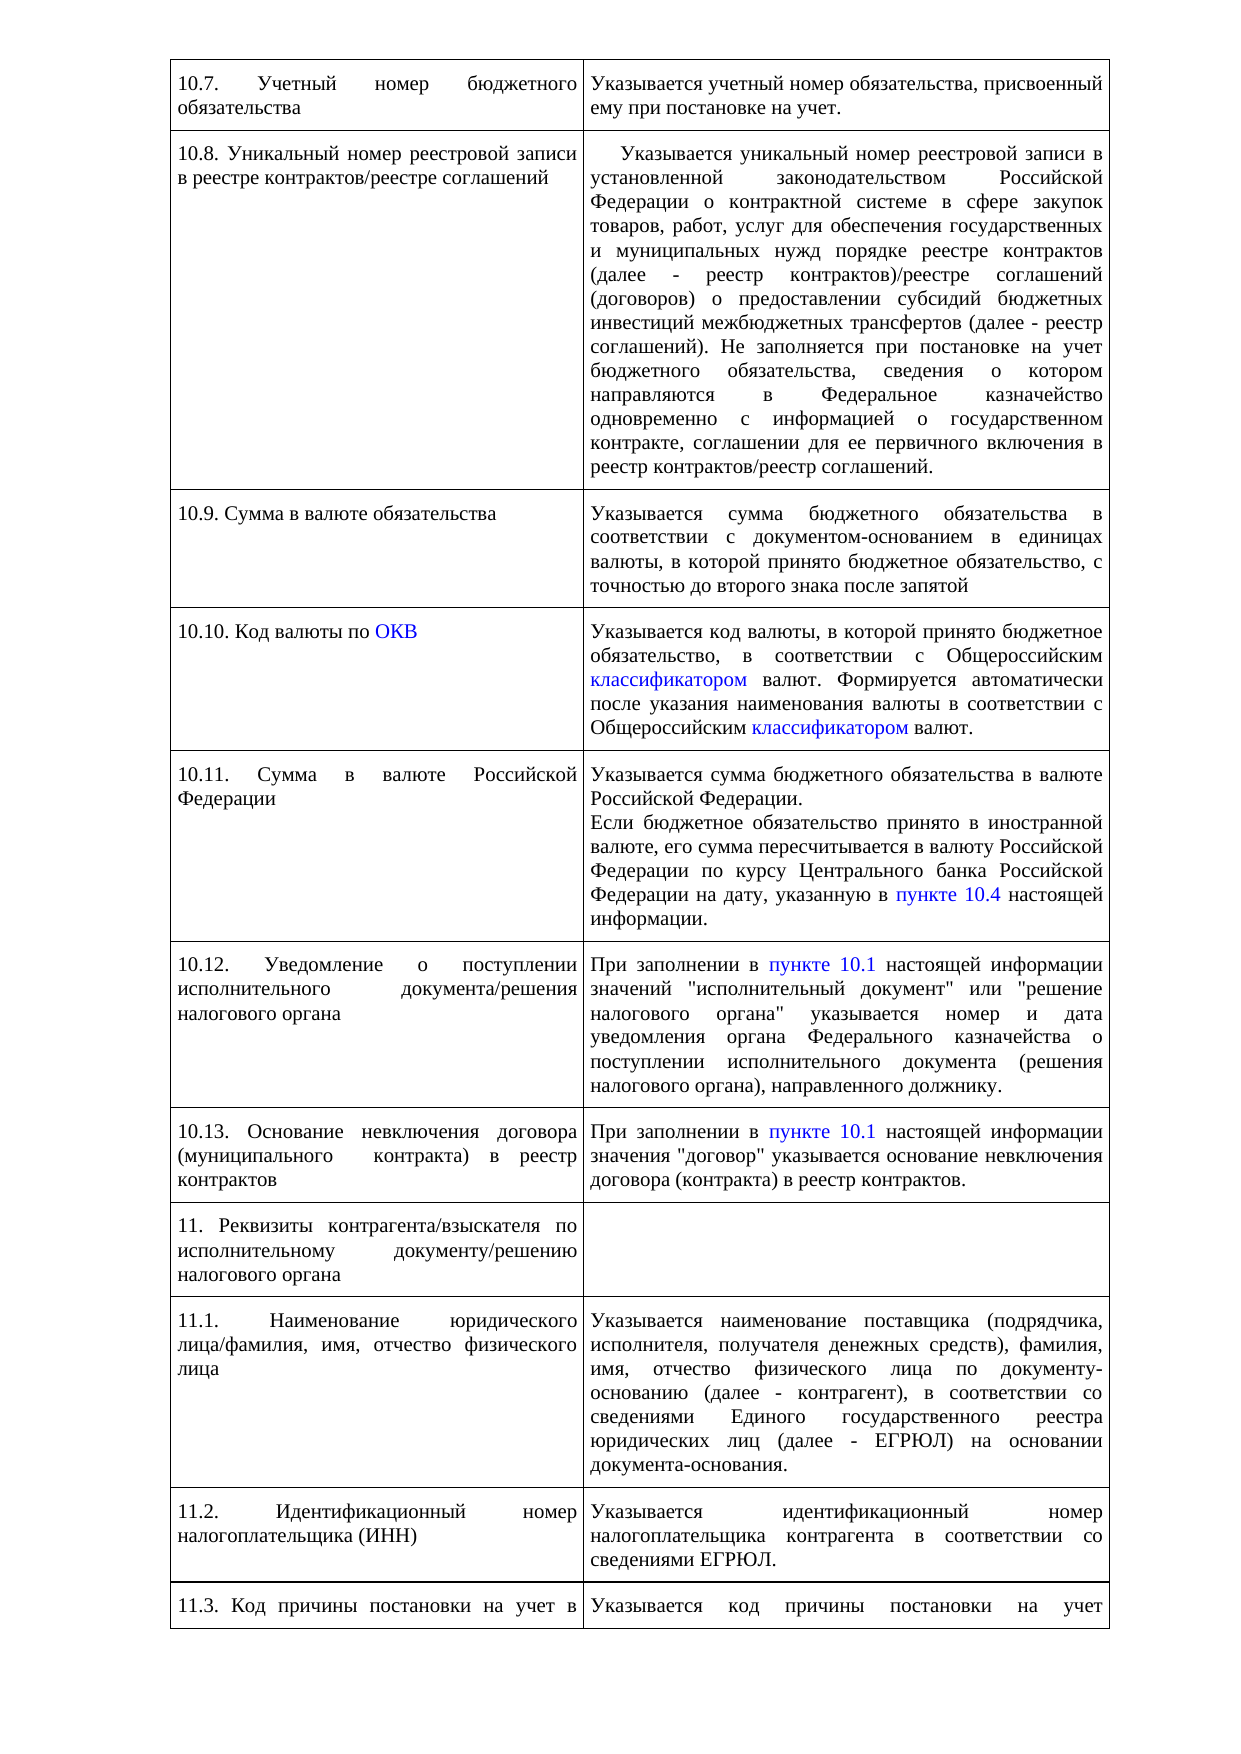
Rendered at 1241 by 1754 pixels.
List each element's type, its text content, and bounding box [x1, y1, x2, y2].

table_cell 10.9. Сумма в валюте обязательства [171, 490, 583, 607]
table_cell Указывается уникальный номер реестровой записи в установленной законодательством Российской Федерации о контрактной системе в сфере закупок товаров, работ, услуг для обеспечения государственных и муниципальных нужд порядке реестре контрактов (далее - реестр контрактов)/реестре соглашений (договоров) о предоставлении субсидий бюджетных инвестиций межбюджетных трансфертов (далее - реестр соглашений). Не заполняется при постановке на учет бюджетного обязательства, сведения о котором направляются в Федеральное казначейство одновременно с информацией о государственном контракте, соглашении для ее первичного включения в реестр контрактов/реестр соглашений. [584, 131, 1109, 489]
table_cell Указывается учетный номер обязательства, присвоенный ему при постановке на учет. [584, 60, 1109, 129]
table_cell Указывается код валюты, в которой принято бюджетное обязательство, в соответствии с Общероссийским классификатором валют. Формируется автоматически после указания наименования валюты в соответствии с Общероссийским классификатором валют. [584, 608, 1109, 750]
table_cell 11.2. Идентификационный номер налогоплательщика (ИНН) [171, 1488, 583, 1581]
table_cell 10.8. Уникальный номер реестровой записи в реестре контрактов/реестре соглашений [171, 131, 583, 489]
table_cell Указывается идентификационный номер налогоплательщика контрагента в соответствии со сведениями ЕГРЮЛ. [584, 1488, 1109, 1581]
table_cell При заполнении в пункте 10.1 настоящей информации значений "исполнительный документ" или "решение налогового органа" указывается номер и дата уведомления органа Федерального казначейства о поступлении исполнительного документа (решения налогового органа), направленного должнику. [584, 942, 1109, 1107]
table_cell Указывается сумма бюджетного обязательства в соответствии с документом-основанием в единицах валюты, в которой принято бюджетное обязательство, с точностью до второго знака после запятой [584, 490, 1109, 607]
table_cell При заполнении в пункте 10.1 настоящей информации значения "договор" указывается основание невключения договора (контракта) в реестр контрактов. [584, 1108, 1109, 1202]
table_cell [584, 1583, 1109, 1628]
table_cell 10.11. Сумма в валюте Российской Федерации [171, 751, 583, 941]
table_cell 10.10. Код валюты по ОКВ [171, 608, 583, 750]
table_cell Указывается наименование поставщика (подрядчика, исполнителя, получателя денежных средств), фамилия, имя, отчество физического лица по документу-основанию (далее - контрагент), в соответствии со сведениями Единого государственного реестра юридических лиц (далее - ЕГРЮЛ) на основании документа-основания. [584, 1297, 1109, 1487]
table_cell [584, 1203, 1109, 1296]
table_cell 11. Реквизиты контрагента/взыскателя по исполнительному документу/решению налогового органа [171, 1203, 583, 1296]
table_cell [171, 1583, 583, 1628]
table_cell 10.13. Основание невключения договора (муниципального контракта) в реестр контрактов [171, 1108, 583, 1202]
table_cell 10.7. Учетный номер бюджетного обязательства [171, 60, 583, 129]
table_cell 11.1. Наименование юридического лица/фамилия, имя, отчество физического лица [171, 1297, 583, 1487]
table_cell Указывается сумма бюджетного обязательства в валюте Российской Федерации. Если бюджетное обязательство принято в иностранной валюте, его сумма пересчитывается в валюту Российской Федерации по курсу Центрального банка Российской Федерации на дату, указанную в пункте 10.4 настоящей информации. [584, 751, 1109, 941]
table_cell 10.12. Уведомление о поступлении исполнительного документа/решения налогового органа [171, 942, 583, 1107]
